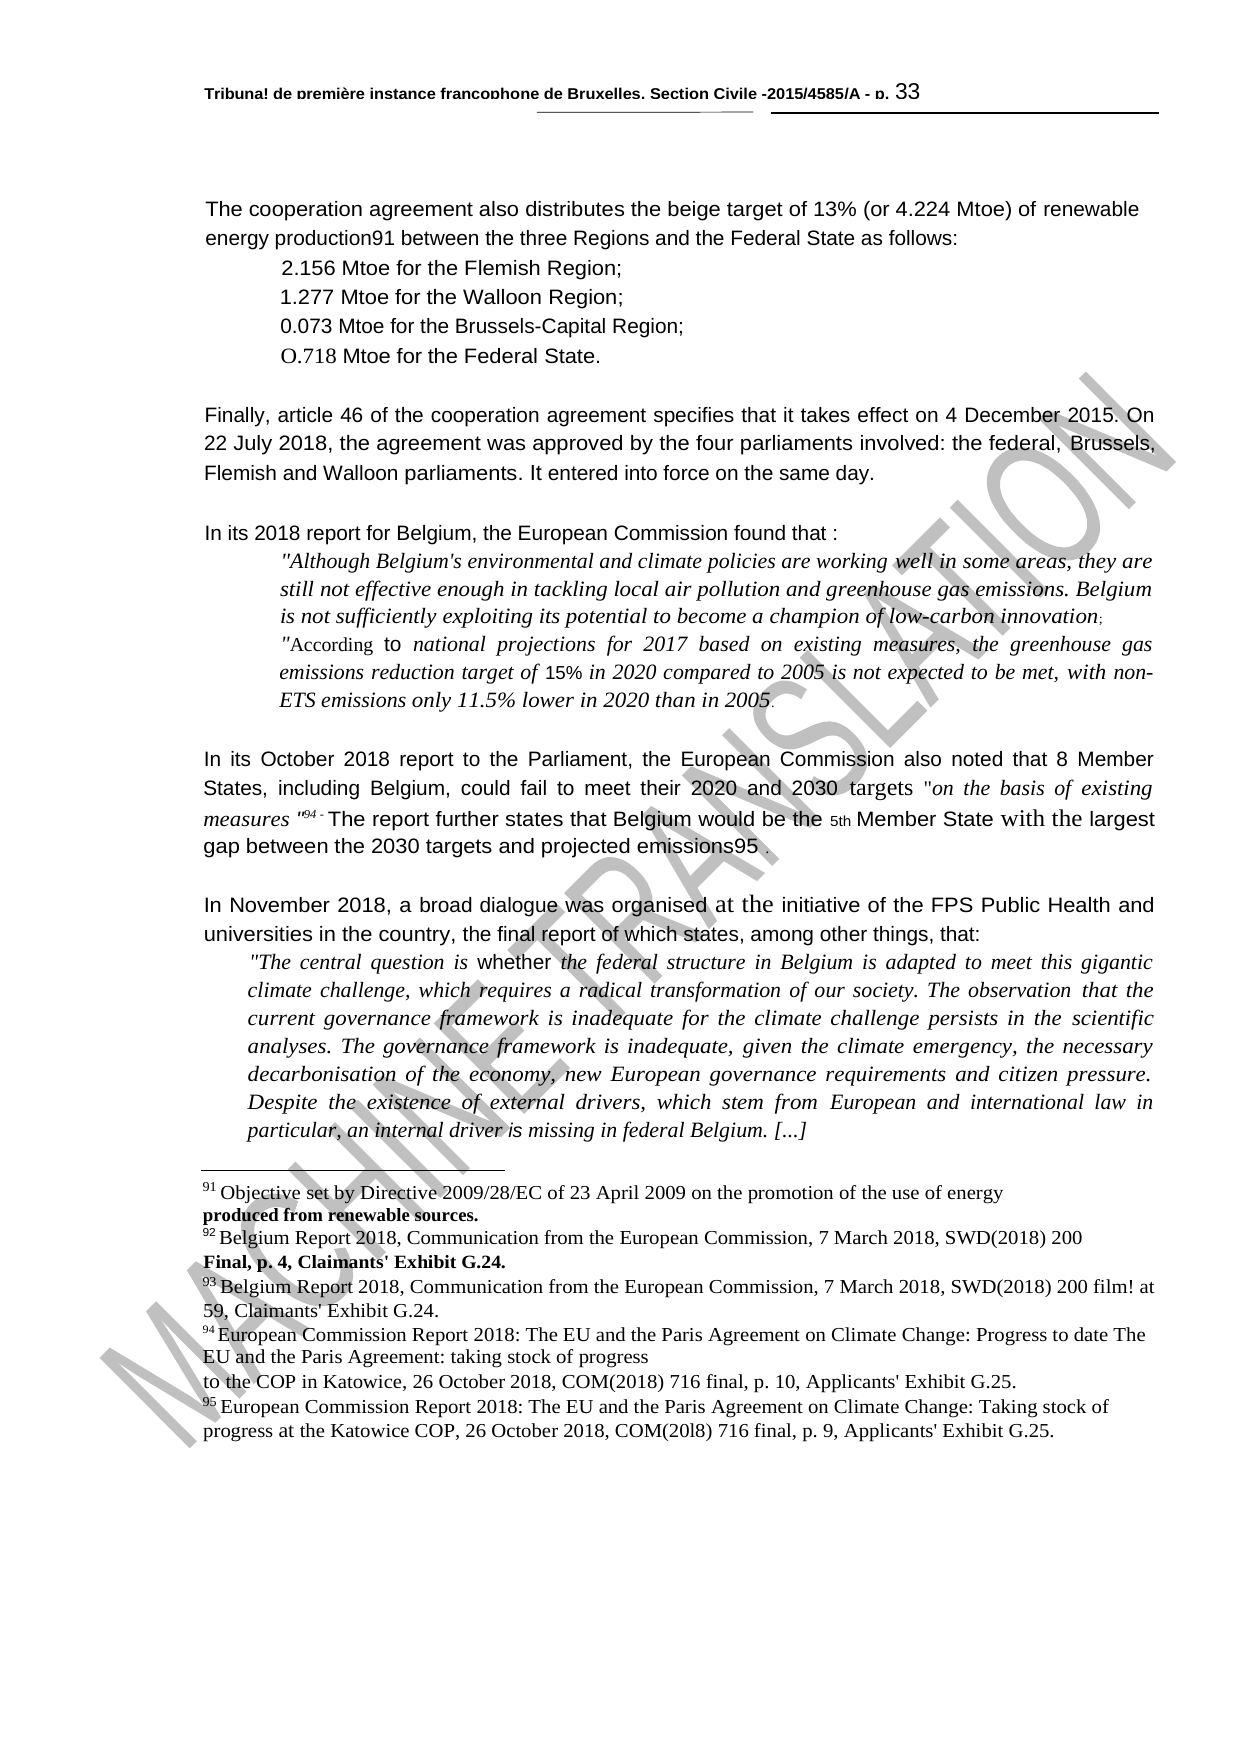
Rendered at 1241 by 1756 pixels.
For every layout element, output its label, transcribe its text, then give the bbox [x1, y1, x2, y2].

text 95 European Commission Report 2018: The EU and the Paris Agreement on Climate Change: Taking stock of progress at the Katowice COP, 26 October 2018, COM(20l8) 716 final, p. 9, Applicants' Exhibit G.25. [202, 1393, 1143, 1442]
text "Although Belgium's environmental and climate policies are working well in some areas, they are still not effective enough in tackling local air pollution and greenhouse gas emissions. Belgium is not sufficiently exploiting its potential to become a champion of low-carbon innovation; [280, 548, 1156, 629]
text 93 Belgium Report 2018, Communication from the European Commission, 7 March 2018, SWD(2018) 200 film! at 59, Claimants' Exhibit G.24. [202, 1274, 1173, 1322]
text Finally, article 46 of the cooperation agreement specifies that it takes effect on 4 December 2015. On 22 July 2018, the agreement was approved by the four parliaments involved: the federal, Brussels, Flemish and Walloon parliaments. It entered into force on the same day. [204, 402, 1156, 485]
text In its 2018 report for Belgium, the European Commission found that : [204, 521, 1173, 544]
text to the COP in Katowice, 26 October 2018, COM(2018) 716 final, p. 10, Applicants' Exhibit G.25. [203, 1368, 1173, 1393]
text 2.156 Mtoe for the Flemish Region; 1.277 Mtoe for the Walloon Region; [279, 255, 662, 309]
text "The central question is whether the federal structure in Belgium is adapted to meet this gigantic climate challenge, which requires a radical transformation of our society. The observation that the current governance framework is inadequate for the climate challenge persists in the scientific analyses. The governance framework is inadequate, given the climate emergency, the necessary decarbonisation of the economy, new European governance requirements and citizen pressure. Despite the existence of external drivers, which stem from European and international law in particular, an internal driver is missing in federal Belgium. [...] [247, 949, 1156, 1142]
text Final, p. 4, Claimants' Exhibit G.24. [203, 1251, 1173, 1273]
text The cooperation agreement also distributes the beige target of 13% (or 4.224 Mtoe) of renewable energy production91 between the three Regions and the Federal State as follows: [205, 197, 1173, 250]
text 94 European Commission Report 2018: The EU and the Paris Agreement on Climate Change: Progress to date The EU and the Paris Agreement: taking stock of progress [202, 1323, 1173, 1368]
text In its October 2018 report to the Parliament, the European Commission also noted that 8 Member States, including Belgium, could fail to meet their 2020 and 2030 targets "on the basis of existing measures "94 - The report further states that Belgium would be the 5th Member State with the largest gap between the 2030 targets and projected emissions95 . [203, 746, 1155, 858]
text O.718 Mtoe for the Federal State. [280, 343, 1173, 368]
text In November 2018, a broad dialogue was organised at the initiative of the FPS Public Health and universities in the country, the final report of which states, among other things, that: [203, 889, 1155, 946]
text "According to national projections for 2017 based on existing measures, the greenhouse gas emissions reduction target of 15% in 2020 compared to 2005 is not expected to be met, with non-ETS emissions only 11.5% lower in 2020 than in 2005. [279, 631, 1155, 712]
text 92 Belgium Report 2018, Communication from the European Commission, 7 March 2018, SWD(2018) 200 [202, 1226, 1173, 1249]
text 91 Objective set by Directive 2009/28/EC of 23 April 2009 on the promotion of the use of energy [202, 1179, 1173, 1203]
text 0.073 Mtoe for the Brussels-Capital Region; [280, 315, 1173, 338]
text produced from renewable sources. [203, 1203, 1173, 1225]
